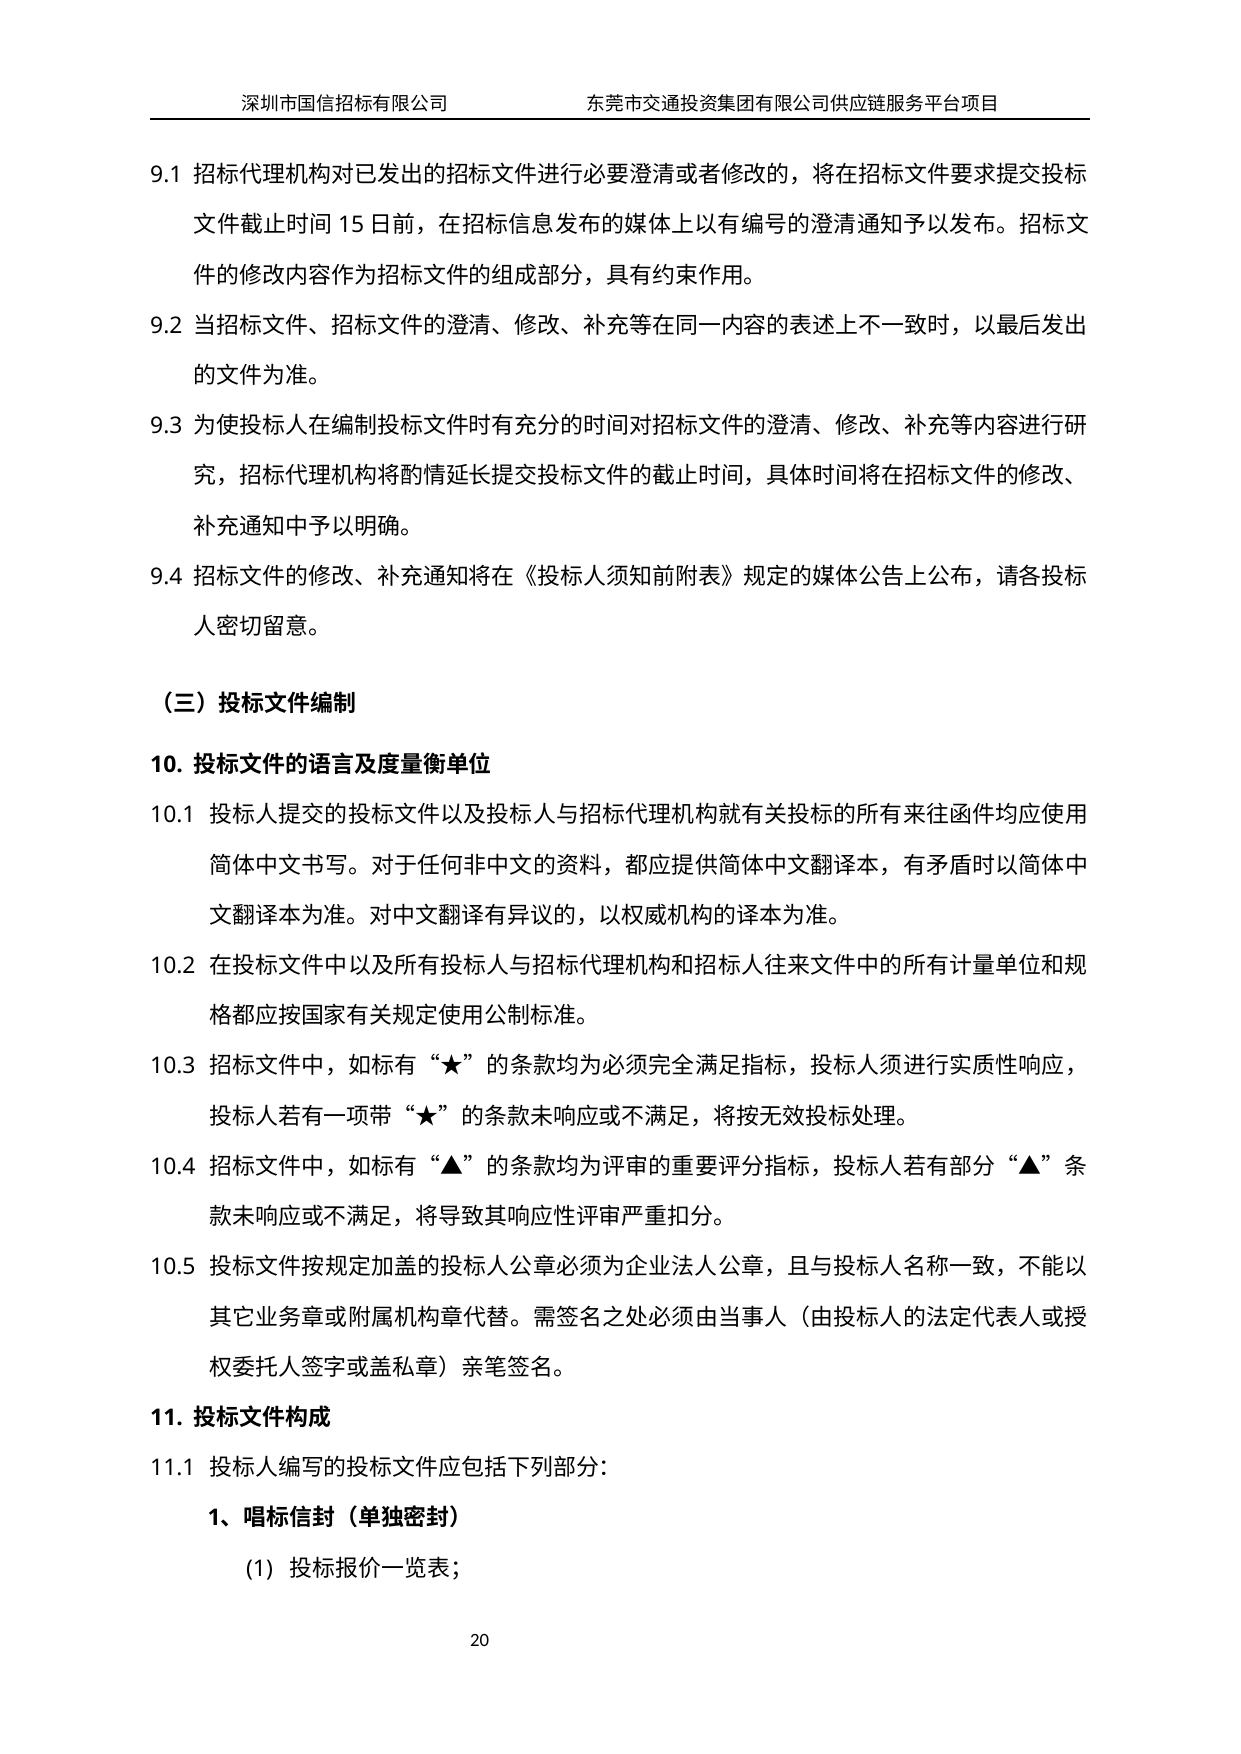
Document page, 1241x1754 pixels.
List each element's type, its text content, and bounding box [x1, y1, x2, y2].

list 投标报价一览表； [246, 1549, 1090, 1583]
list 当招标文件、招标文件的澄清、修改、补充等在同一内容的表述上不一致时，以最后发出的文件为准。 [150, 307, 1090, 390]
list 投标文件的语言及度量衡单位 [150, 746, 1090, 779]
list 招标代理机构对已发出的招标文件进行必要澄清或者修改的，将在招标文件要求提交投标文件截止时间15日前，在招标信息发布的媒体上以有编号的澄清通知予以发布。招标文件的修改内容作为招标文件的组成部分，具有约束作用。 [150, 156, 1090, 290]
list 为使投标人在编制投标文件时有充分的时间对招标文件的澄清、修改、补充等内容进行研究，招标代理机构将酌情延长提交投标文件的截止时间，具体时间将在招标文件的修改、补充通知中予以明确。 [150, 407, 1090, 541]
list 招标文件中，如标有“▲”的条款均为评审的重要评分指标，投标人若有部分“▲”条款未响应或不满足，将导致其响应性评审严重扣分。 [150, 1148, 1090, 1231]
text 1、唱标信封（单独密封） [185, 1499, 1090, 1533]
list 投标人提交的投标文件以及投标人与招标代理机构就有关投标的所有来往函件均应使用简体中文书写。对于任何非中文的资料，都应提供简体中文翻译本，有矛盾时以简体中文翻译本为准。对中文翻译有异议的，以权威机构的译本为准。 [150, 796, 1090, 930]
list 招标文件中，如标有“★”的条款均为必须完全满足指标，投标人须进行实质性响应，投标人若有一项带“★”的条款未响应或不满足，将按无效投标处理。 [150, 1047, 1090, 1131]
list 投标文件构成 [150, 1399, 1090, 1432]
list 投标文件按规定加盖的投标人公章必须为企业法人公章，且与投标人名称一致，不能以其它业务章或附属机构章代替。需签名之处必须由当事人（由投标人的法定代表人或授权委托人签字或盖私章）亲笔签名。 [150, 1248, 1090, 1382]
subtitle （三）投标文件编制 [150, 685, 1090, 719]
list 招标文件的修改、补充通知将在《投标人须知前附表》规定的媒体公告上公布，请各投标人密切留意。 [150, 558, 1090, 642]
list 在投标文件中以及所有投标人与招标代理机构和招标人往来文件中的所有计量单位和规格都应按国家有关规定使用公制标准。 [150, 947, 1090, 1031]
list 投标人编写的投标文件应包括下列部分： [150, 1449, 1090, 1482]
